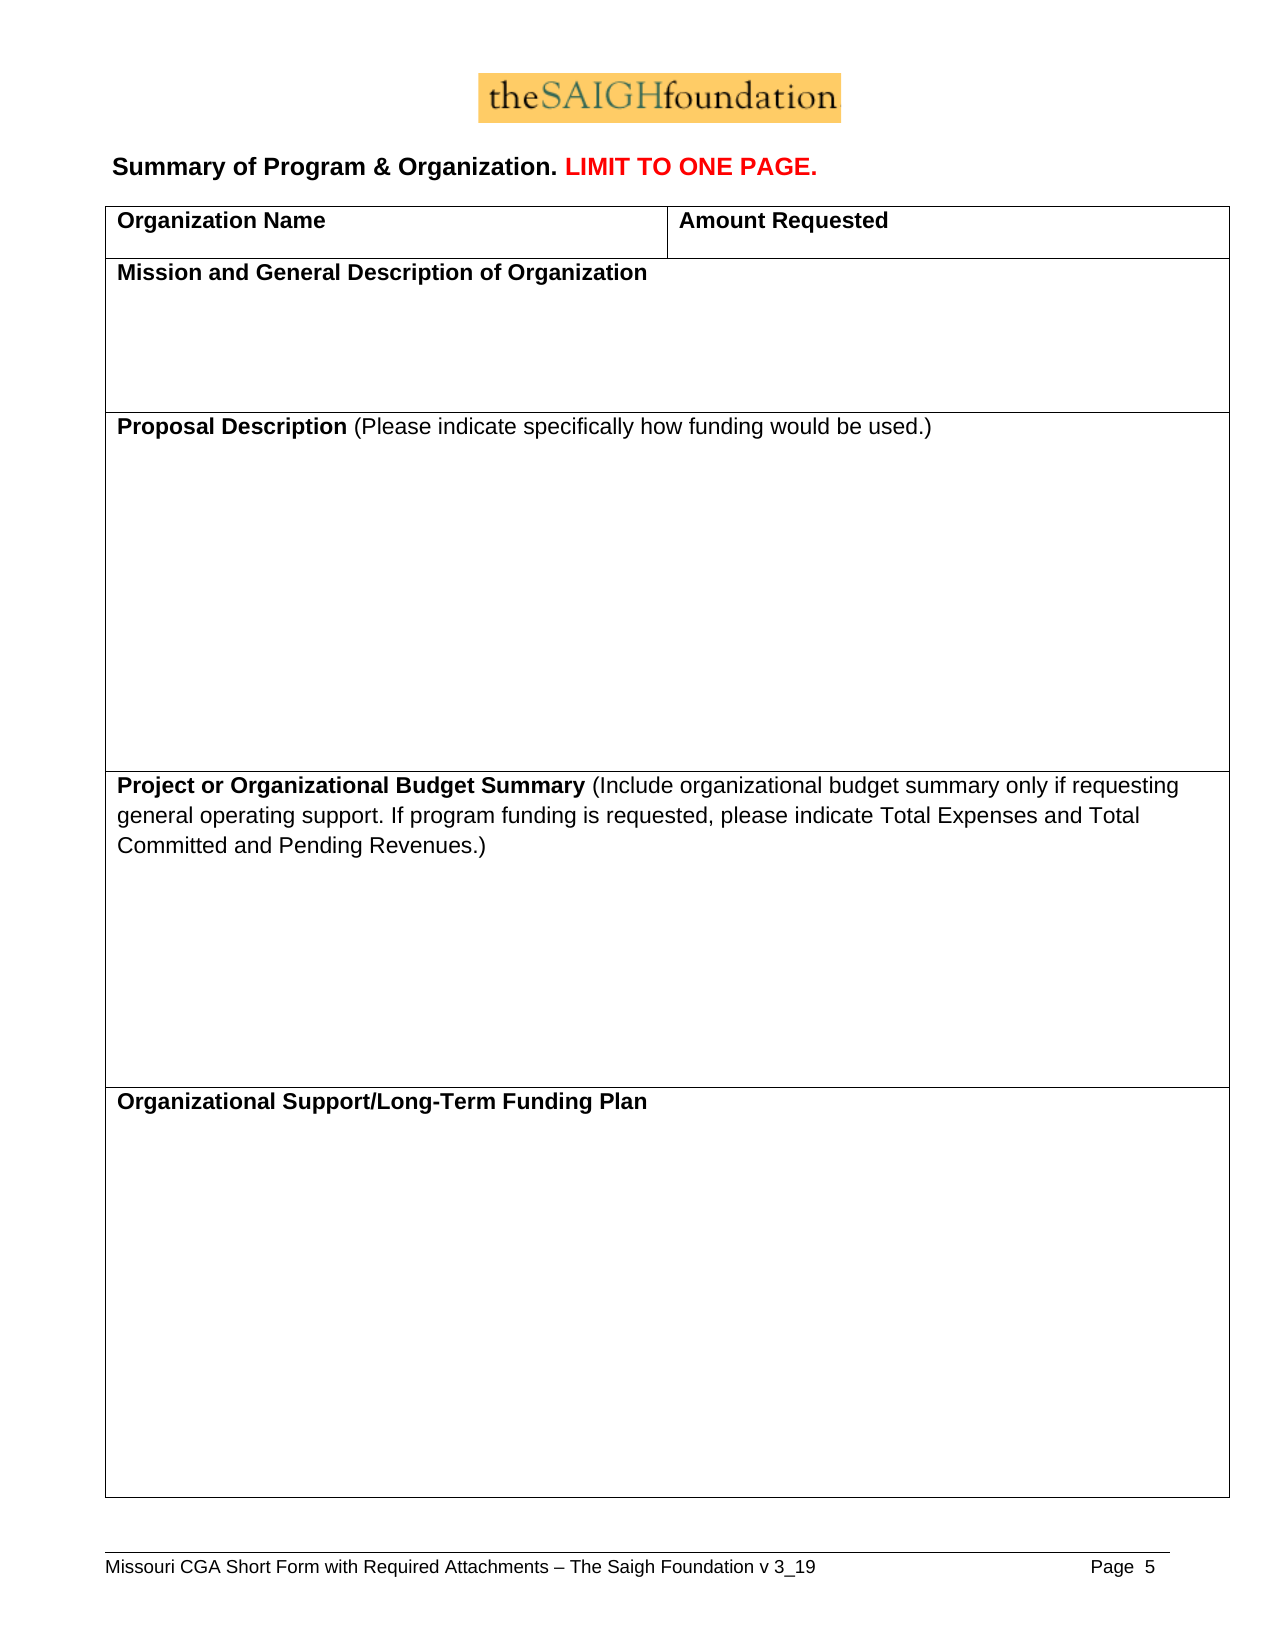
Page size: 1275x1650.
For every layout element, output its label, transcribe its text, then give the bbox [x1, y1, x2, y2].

table_cell Proposal Description (Please indicate specifically how funding would be used.) [106, 413, 1229, 771]
table_header Organization Name [106, 207, 667, 258]
picture [478, 73, 842, 123]
table_cell Project or Organizational Budget Summary (Include organizational budget summary only if requesting general operating support. If program funding is requested, please indicate Total Expenses and Total Committed and Pending Revenues.) [106, 772, 1229, 1087]
text Summary of Program & Organization. LIMIT TO ONE PAGE. [105, 152, 1170, 181]
table_cell Organizational Support/Long-Term Funding Plan [106, 1088, 1229, 1497]
table_cell Mission and General Description of Organization [106, 259, 1229, 412]
table_header Amount Requested [668, 207, 1229, 258]
